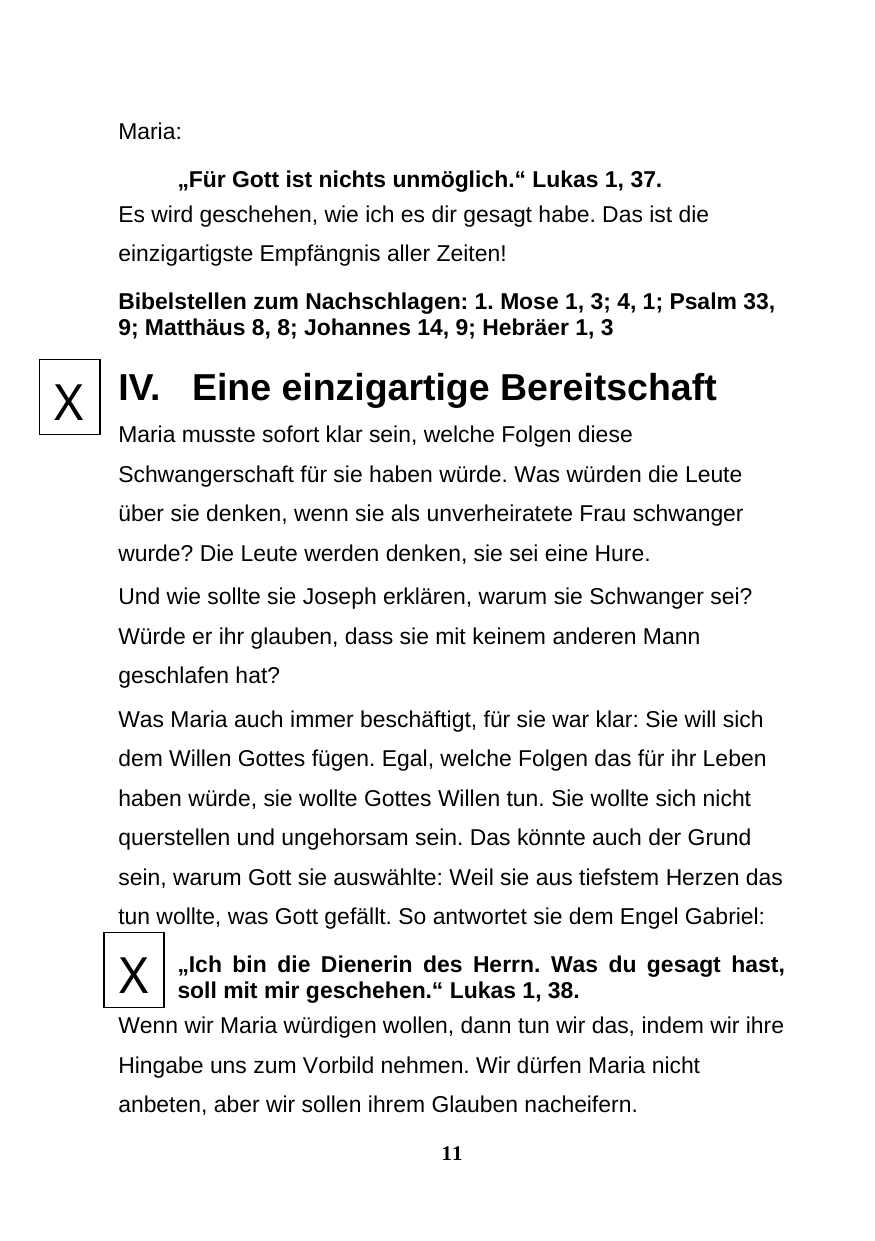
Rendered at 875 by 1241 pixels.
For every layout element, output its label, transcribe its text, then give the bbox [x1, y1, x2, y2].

text Und wie sollte sie Joseph erklären, warum sie Schwanger sei? Würde er ihr glauben, dass sie mit keinem anderen Mann geschlafen hat? [118, 583, 785, 689]
list Eine einzigartige Bereitschaft [118, 366, 785, 409]
text Was Maria auch immer beschäftigt, für sie war klar: Sie will sich dem Willen Gottes fügen. Egal, welche Folgen das für ihr Leben haben würde, sie wollte Gottes Willen tun. Sie wollte sich nicht querstellen und ungehorsam sein. Das könnte auch der Grund sein, warum Gott sie auswählte: Weil sie aus tiefstem Herzen das tun wollte, was Gott gefällt. So antwortet sie dem Engel Gabriel: [118, 706, 785, 930]
text „Für Gott ist nichts unmöglich.“ Lukas 1, 37. [177, 166, 785, 192]
text Es wird geschehen, wie ich es dir gesagt habe. Das ist die einzigartigste Empfängnis aller Zeiten! [118, 201, 785, 266]
text Wenn wir Maria würdigen wollen, dann tun wir das, indem wir ihre Hingabe uns zum Vorbild nehmen. Wir dürfen Maria nicht anbeten, aber wir sollen ihrem Glauben nacheifern. [118, 1012, 785, 1117]
text Maria musste sofort klar sein, welche Folgen diese Schwangerschaft für sie haben würde. Was würden die Leute über sie denken, wenn sie als unverheiratete Frau schwanger wurde? Die Leute werden denken, sie sei eine Hure. [118, 421, 785, 566]
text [118, 118, 785, 144]
text „Ich bin die Dienerin des Herrn. Was du gesagt hast, soll mit mir geschehen.“ Lukas 1, 38. [177, 951, 785, 1004]
text Bibelstellen zum Nachschlagen: 1. Mose 1, 3; 4, 1; Psalm 33, 9; Matthäus 8, 8; Johannes 14, 9; Hebräer 1, 3 [118, 288, 785, 341]
